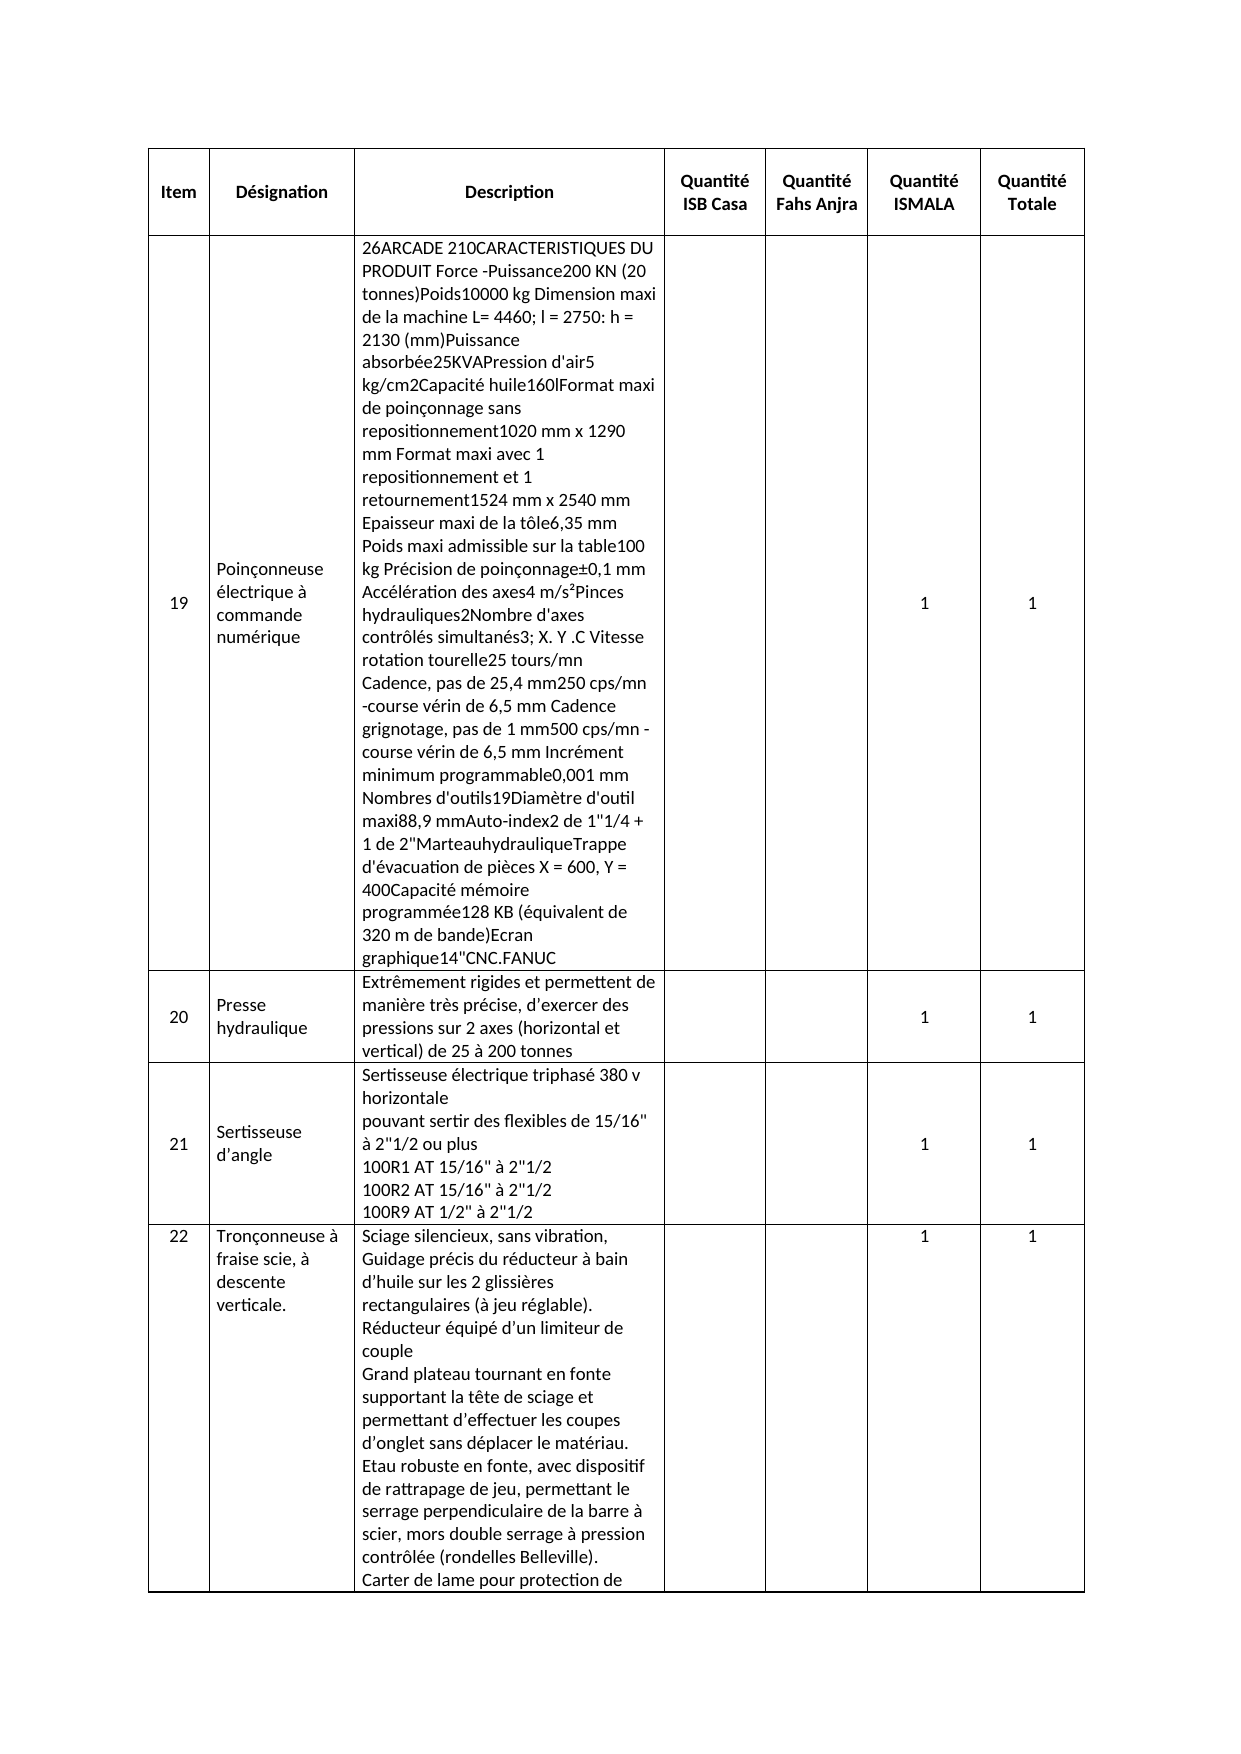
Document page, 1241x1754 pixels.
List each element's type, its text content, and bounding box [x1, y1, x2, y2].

table_cell [665, 971, 765, 1062]
table_cell 1 [981, 236, 1084, 969]
table_header Quantité ISMALA [868, 149, 980, 235]
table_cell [355, 1225, 664, 1591]
table_header Quantité Totale [981, 149, 1084, 235]
table_cell 1 [868, 236, 980, 969]
table_cell 1 [868, 1225, 980, 1591]
table_cell 1 [981, 971, 1084, 1062]
table_header Description [355, 149, 664, 235]
table_cell 1 [868, 1063, 980, 1224]
table_cell Sertisseuse électrique triphasé 380 v horizontale pouvant sertir des flexibles de 15/16" à 2"1/2 ou plus 100R1 AT 15/16" à 2"1/2 100R2 AT 15/16" à 2"1/2 100R9 AT 1/2" à 2"1/2 [355, 1063, 664, 1224]
table_cell Poinçonneuse électrique à commande numérique [210, 236, 354, 969]
table_header Quantité ISB Casa [665, 149, 765, 235]
table_cell Extrêmement rigides et permettent de manière très précise, d’exercer des pressions sur 2 axes (horizontal et vertical) de 25 à 200 tonnes [355, 971, 664, 1062]
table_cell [210, 1225, 354, 1591]
table_cell 19 [149, 236, 209, 969]
table_header Désignation [210, 149, 354, 235]
table_cell 20 [149, 971, 209, 1062]
table_cell 21 [149, 1063, 209, 1224]
table_cell [766, 1225, 867, 1591]
table_cell 1 [981, 1225, 1084, 1591]
table_cell [766, 236, 867, 969]
table_cell [665, 236, 765, 969]
table_cell [766, 1063, 867, 1224]
table_cell [665, 1225, 765, 1591]
table_cell [766, 971, 867, 1062]
table_cell 1 [868, 971, 980, 1062]
table_header Quantité Fahs Anjra [766, 149, 867, 235]
table_cell 22 [149, 1225, 209, 1591]
table_cell 26ARCADE 210CARACTERISTIQUES DU PRODUIT Force -Puissance200 KN (20 tonnes)Poids10000 kg Dimension maxi de la machine L= 4460; l = 2750: h = 2130 (mm)Puissance absorbée25KVAPression d'air5 kg/cm2Capacité huile160lFormat maxi de poinçonnage sans repositionnement1020 mm x 1290 mm Format maxi avec 1 repositionnement et 1 retournement1524 mm x 2540 mm Epaisseur maxi de la tôle6,35 mm Poids maxi admissible sur la table100 kg Précision de poinçonnage±0,1 mm Accélération des axes4 m/s²Pinces hydrauliques2Nombre d'axes contrôlés simultanés3; X. Y .C Vitesse rotation tourelle25 tours/mn Cadence, pas de 25,4 mm250 cps/mn -course vérin de 6,5 mm Cadence grignotage, pas de 1 mm500 cps/mn -course vérin de 6,5 mm Incrément minimum programmable0,001 mm Nombres d'outils19Diamètre d'outil maxi88,9 mmAuto-index2 de 1"1/4 + 1 de 2"MarteauhydrauliqueTrappe d'évacuation de pièces X = 600, Y = 400Capacité mémoire programmée128 KB (équivalent de 320 m de bande)Ecran graphique14"CNC.FANUC [355, 236, 664, 969]
table_cell Presse hydraulique [210, 971, 354, 1062]
table_cell Sertisseuse d’angle [210, 1063, 354, 1224]
table_header Item [149, 149, 209, 235]
table_cell [665, 1063, 765, 1224]
table_cell 1 [981, 1063, 1084, 1224]
